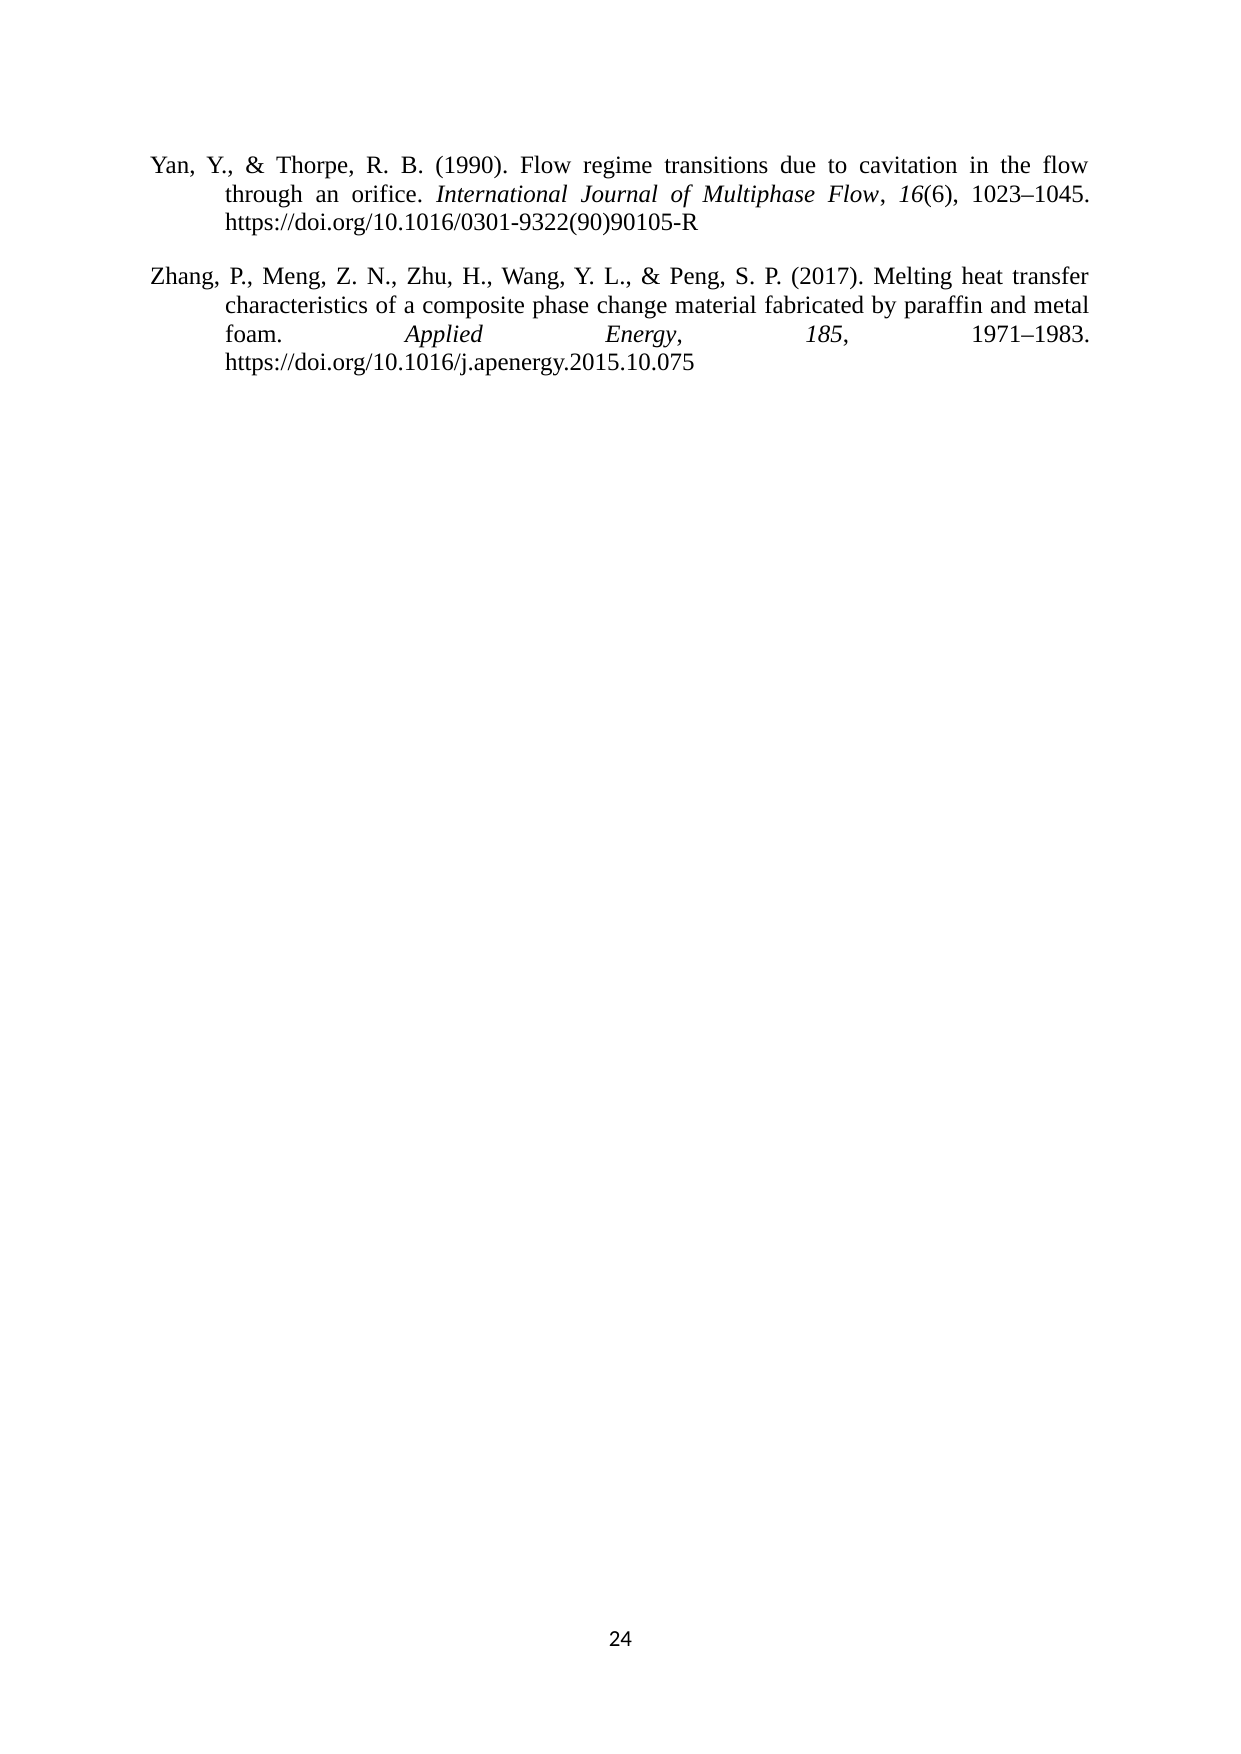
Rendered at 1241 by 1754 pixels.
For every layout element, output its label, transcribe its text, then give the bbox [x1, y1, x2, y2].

text Yan, Y., & Thorpe, R. B. (1990). Flow regime transitions due to cavitation in the flow through an orifice. International Journal of Multiphase Flow, 16(6), 1023–1045. https://doi.org/10.1016/0301-9322(90)90105-R [150, 150, 1090, 236]
text Zhang, P., Meng, Z. N., Zhu, H., Wang, Y. L., & Peng, S. P. (2017). Melting heat transfer characteristics of a composite phase change material fabricated by paraffin and metal foam. Applied Energy, 185, 1971–1983. https://doi.org/10.1016/j.apenergy.2015.10.075 [150, 261, 1090, 376]
